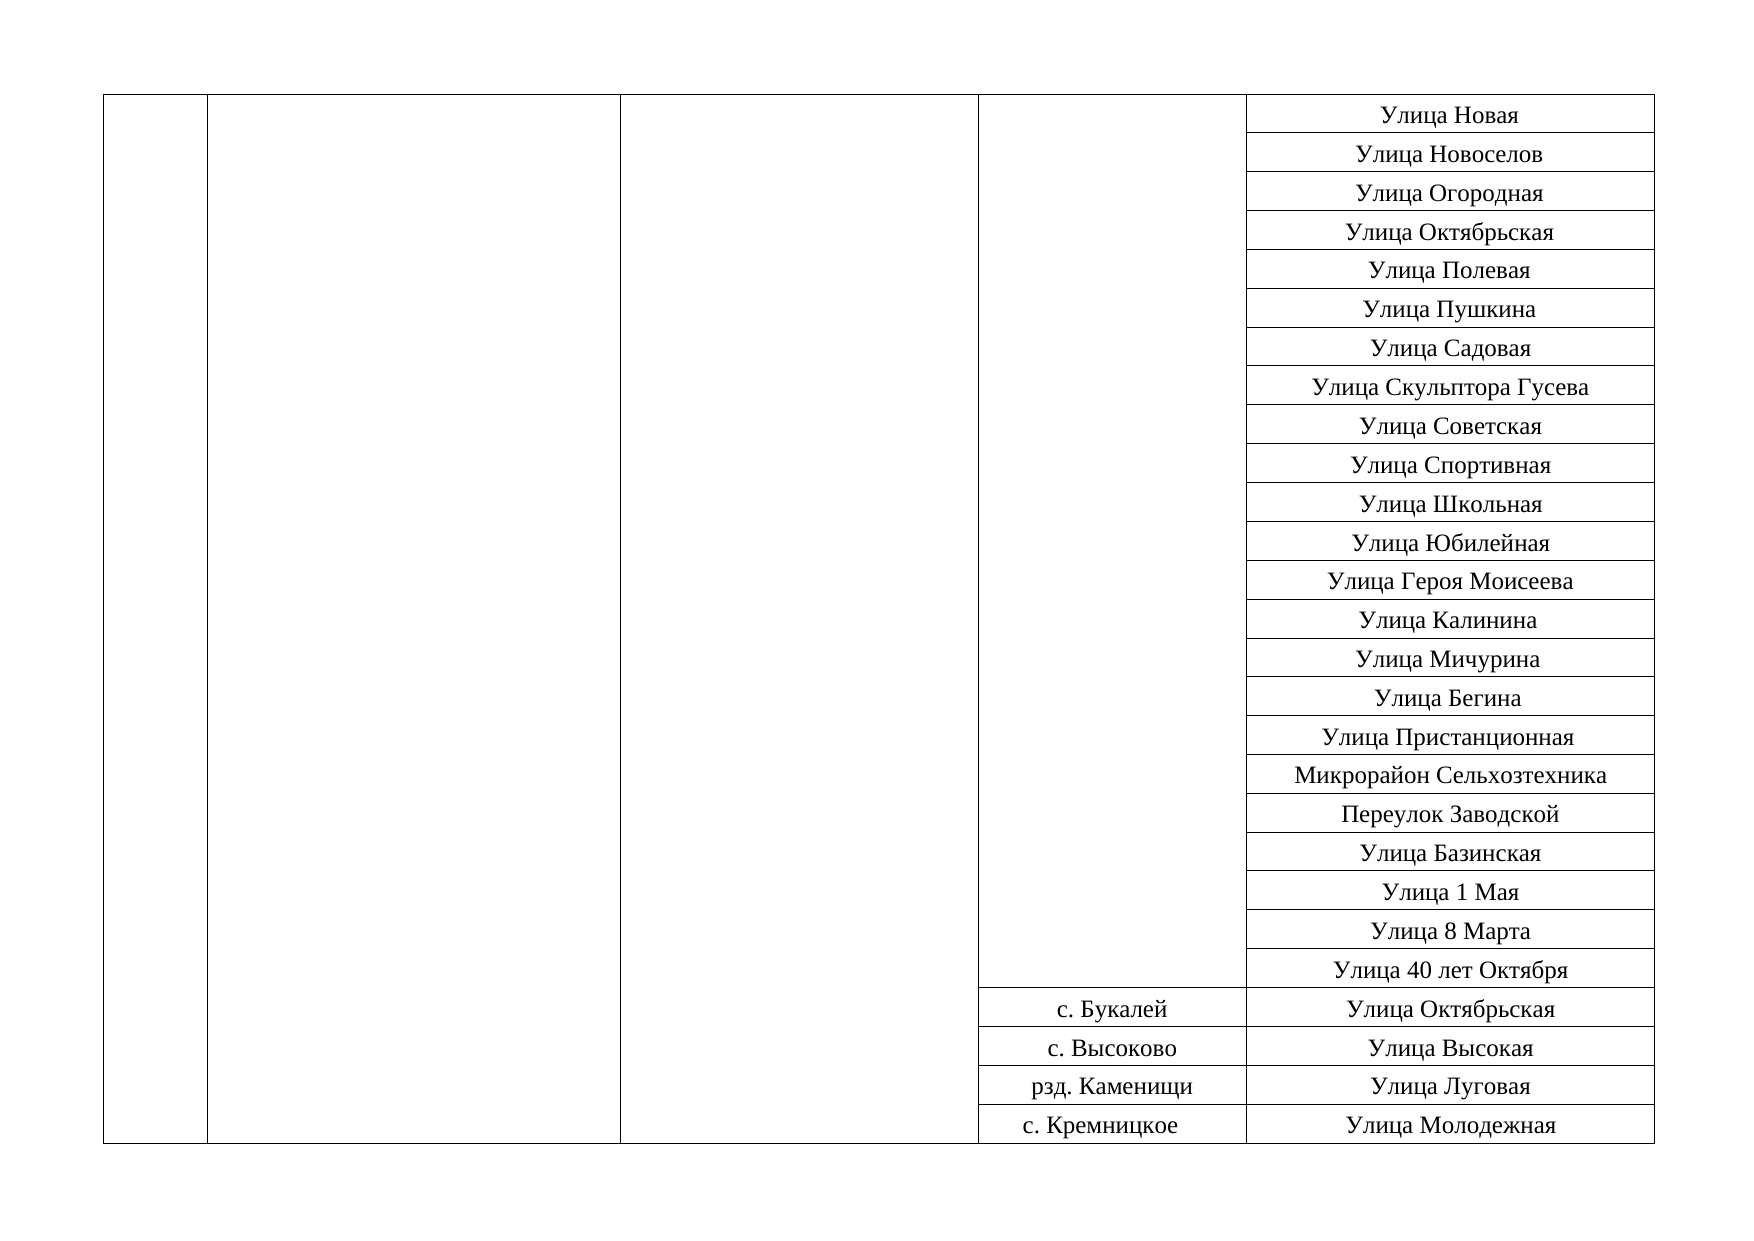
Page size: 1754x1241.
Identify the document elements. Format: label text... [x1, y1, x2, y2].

table_header [208, 95, 620, 1142]
table_cell Улица Луговая [1247, 1066, 1654, 1104]
table_cell Улица Героя Моисеева [1247, 561, 1654, 598]
table_cell Улица Новоселов [1247, 133, 1654, 171]
table_cell с. Букалей [979, 988, 1246, 1026]
table_cell Улица Октябрьская [1247, 988, 1654, 1026]
table_cell Улица Мичурина [1247, 639, 1654, 676]
table_header [621, 95, 978, 1142]
table_header Улица Новая [1247, 95, 1654, 132]
table_cell с. Кремницкое [979, 1105, 1246, 1142]
table_cell с. Высоково [979, 1027, 1246, 1065]
table_cell Микрорайон Сельхозтехника [1247, 755, 1654, 793]
table_cell Улица Октябрьская [1247, 211, 1654, 249]
table_cell Улица Спортивная [1247, 444, 1654, 482]
table_cell Улица Юбилейная [1247, 522, 1654, 560]
table_cell Улица Пушкина [1247, 289, 1654, 327]
table_cell Улица Школьная [1247, 483, 1654, 521]
table_cell Улица 8 Марта [1247, 910, 1654, 948]
table_cell Улица Садовая [1247, 328, 1654, 365]
table_cell Улица Советская [1247, 405, 1654, 443]
table_cell рзд. Каменищи [979, 1066, 1246, 1104]
table_cell Улица Полевая [1247, 250, 1654, 288]
table_cell Улица 1 Мая [1247, 871, 1654, 909]
table_cell Улица Калинина [1247, 600, 1654, 637]
table_cell Улица Бегина [1247, 677, 1654, 715]
table_cell Улица Молодежная [1247, 1105, 1654, 1142]
table_cell Улица 40 лет Октября [1247, 949, 1654, 987]
table_cell Переулок Заводской [1247, 794, 1654, 832]
table_cell Улица Скульптора Гусева [1247, 366, 1654, 404]
table_cell Улица Базинская [1247, 833, 1654, 870]
table_header [104, 95, 207, 1142]
table_header [979, 95, 1246, 987]
table_cell Улица Пристанционная [1247, 716, 1654, 754]
table_cell Улица Огородная [1247, 172, 1654, 210]
table_cell Улица Высокая [1247, 1027, 1654, 1065]
